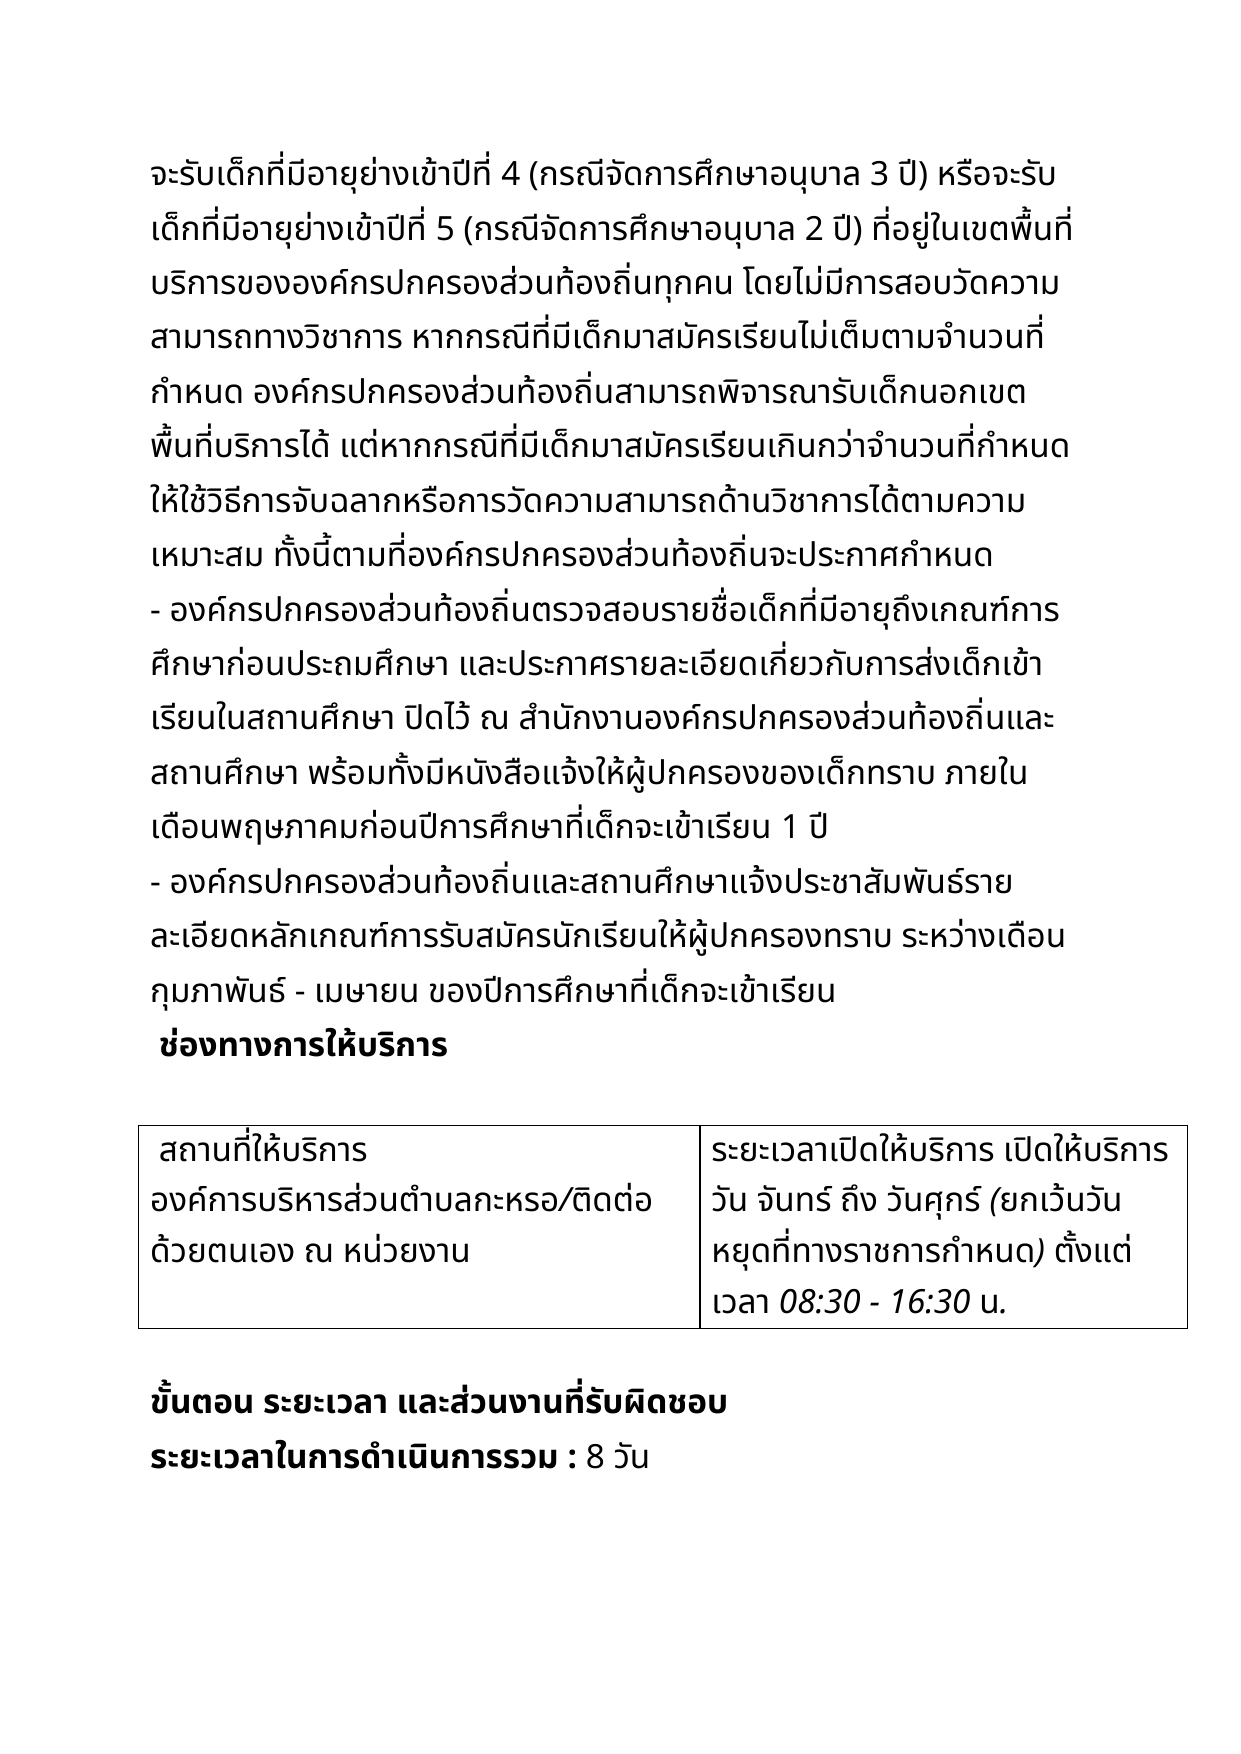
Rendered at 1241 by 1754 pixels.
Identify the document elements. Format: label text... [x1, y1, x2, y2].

text ขั้นตอน ระยะเวลา และส่วนงานที่รับผิดชอบ [150, 1378, 1090, 1428]
table_header ระยะเวลาเปิดให้บริการ เปิดให้บริการวัน จันทร์ ถึง วันศุกร์ (ยกเว้นวันหยุดที่ทางราชการกำหนด) ตั้งแต่เวลา 08:30 - 16:30 น. [701, 1126, 1187, 1328]
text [150, 150, 1090, 1072]
table_header สถานที่ให้บริการ องค์การบริหารส่วนตำบลกะหรอ/ติดต่อด้วยตนเอง ณ หน่วยงาน [139, 1126, 699, 1328]
text ระยะเวลาในการดำเนินการรวม : 8 วัน [150, 1432, 1090, 1483]
